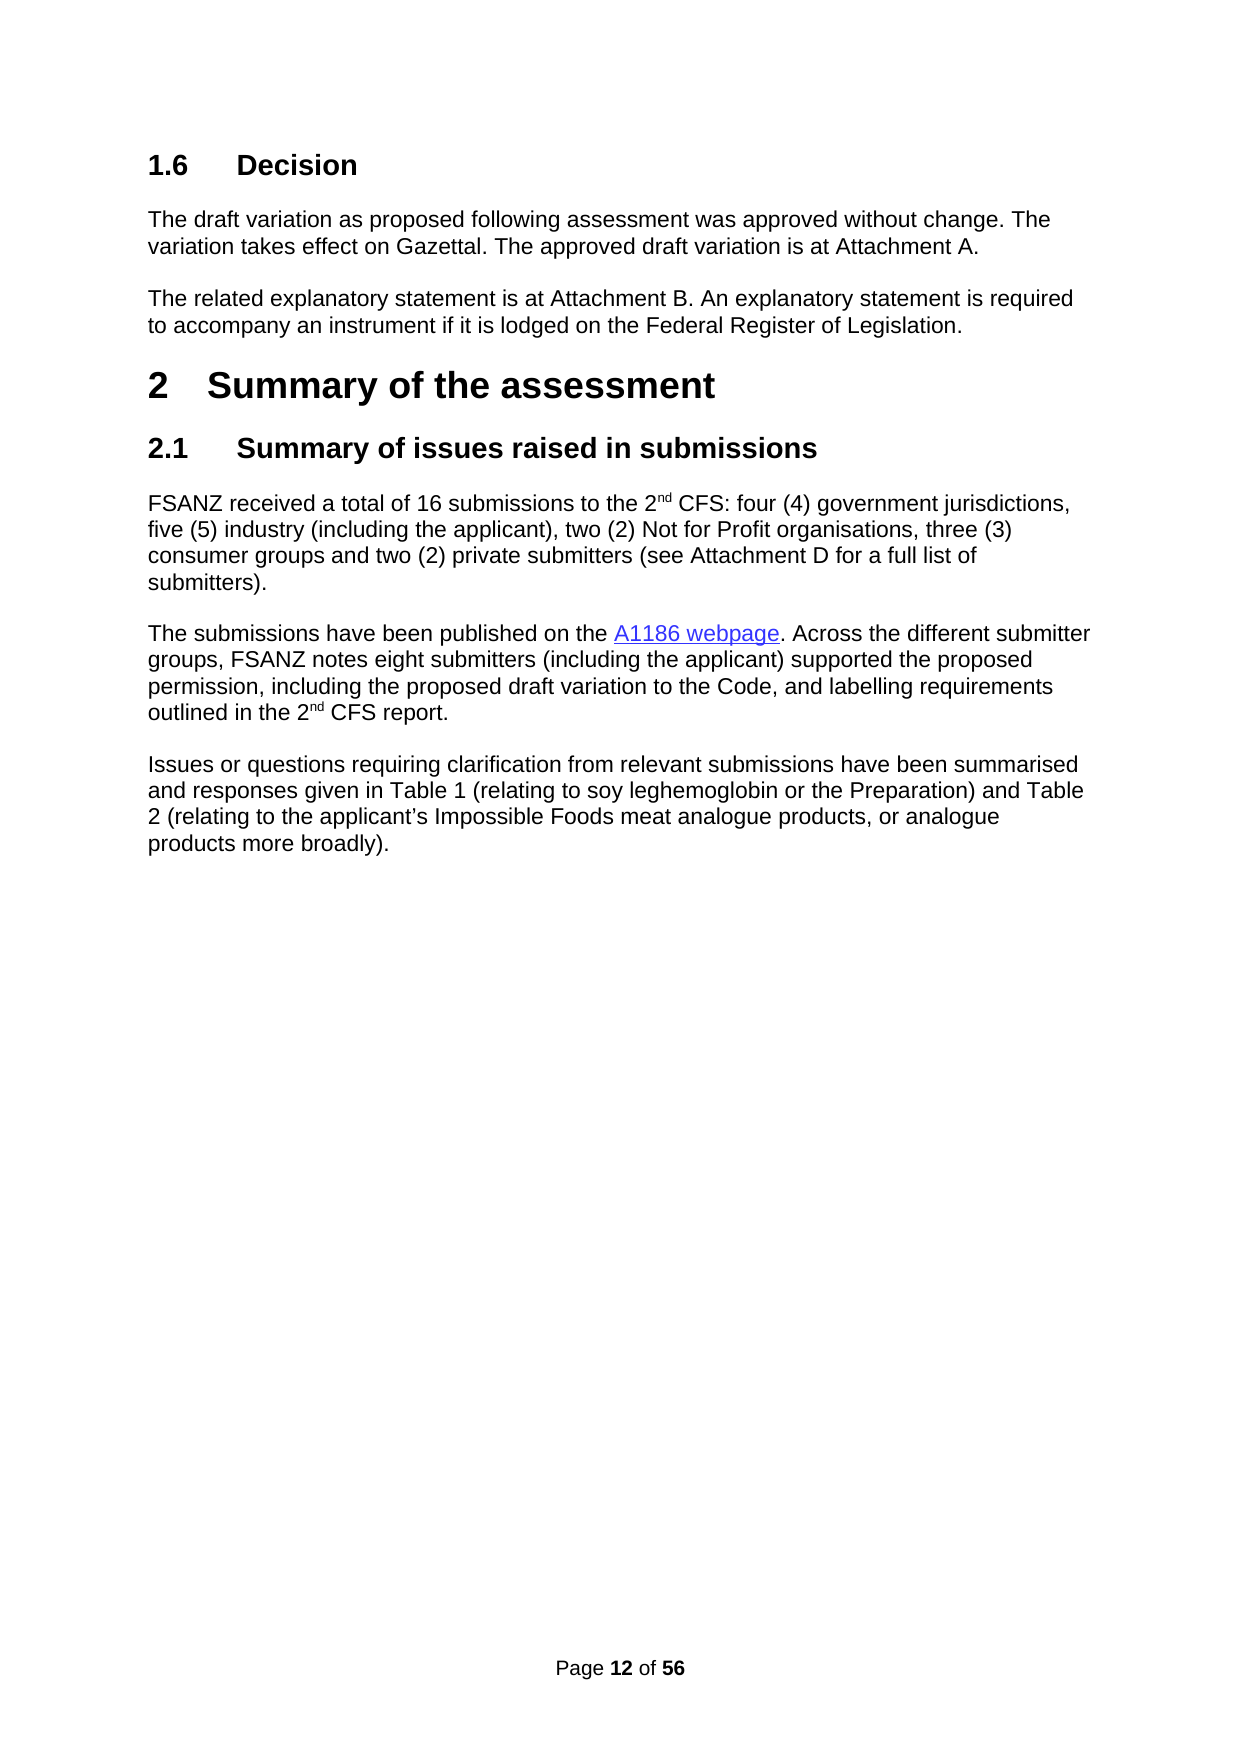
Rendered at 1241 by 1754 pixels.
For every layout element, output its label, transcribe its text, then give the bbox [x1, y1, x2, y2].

text The related explanatory statement is at Attachment B. An explanatory statement is required to accompany an instrument if it is lodged on the Federal Register of Legislation. [148, 285, 1092, 338]
text The draft variation as proposed following assessment was approved without change. The variation takes effect on Gazettal. The approved draft variation is at Attachment A. [148, 206, 1092, 259]
subtitle 1.6 Decision [148, 148, 1092, 181]
subtitle 2.1 Summary of issues raised in submissions [148, 431, 1092, 465]
text FSANZ received a total of 16 submissions to the 2nd CFS: four (4) government jurisdictions, five (5) industry (including the applicant), two (2) Not for Profit organisations, three (3) consumer groups and two (2) private submitters (see Attachment D for a full list of submitters). [148, 490, 1092, 595]
subtitle 2 Summary of the assessment [148, 363, 1092, 406]
text Issues or questions requiring clarification from relevant submissions have been summarised and responses given in Table 1 (relating to soy leghemoglobin or the Preparation) and Table 2 (relating to the applicant’s Impossible Foods meat analogue products, or analogue products more broadly). [148, 751, 1092, 856]
text The submissions have been published on the A1186 webpage. Across the different submitter groups, FSANZ notes eight submitters (including the applicant) supported the proposed permission, including the proposed draft variation to the Code, and labelling requirements outlined in the 2nd CFS report. [148, 620, 1092, 726]
